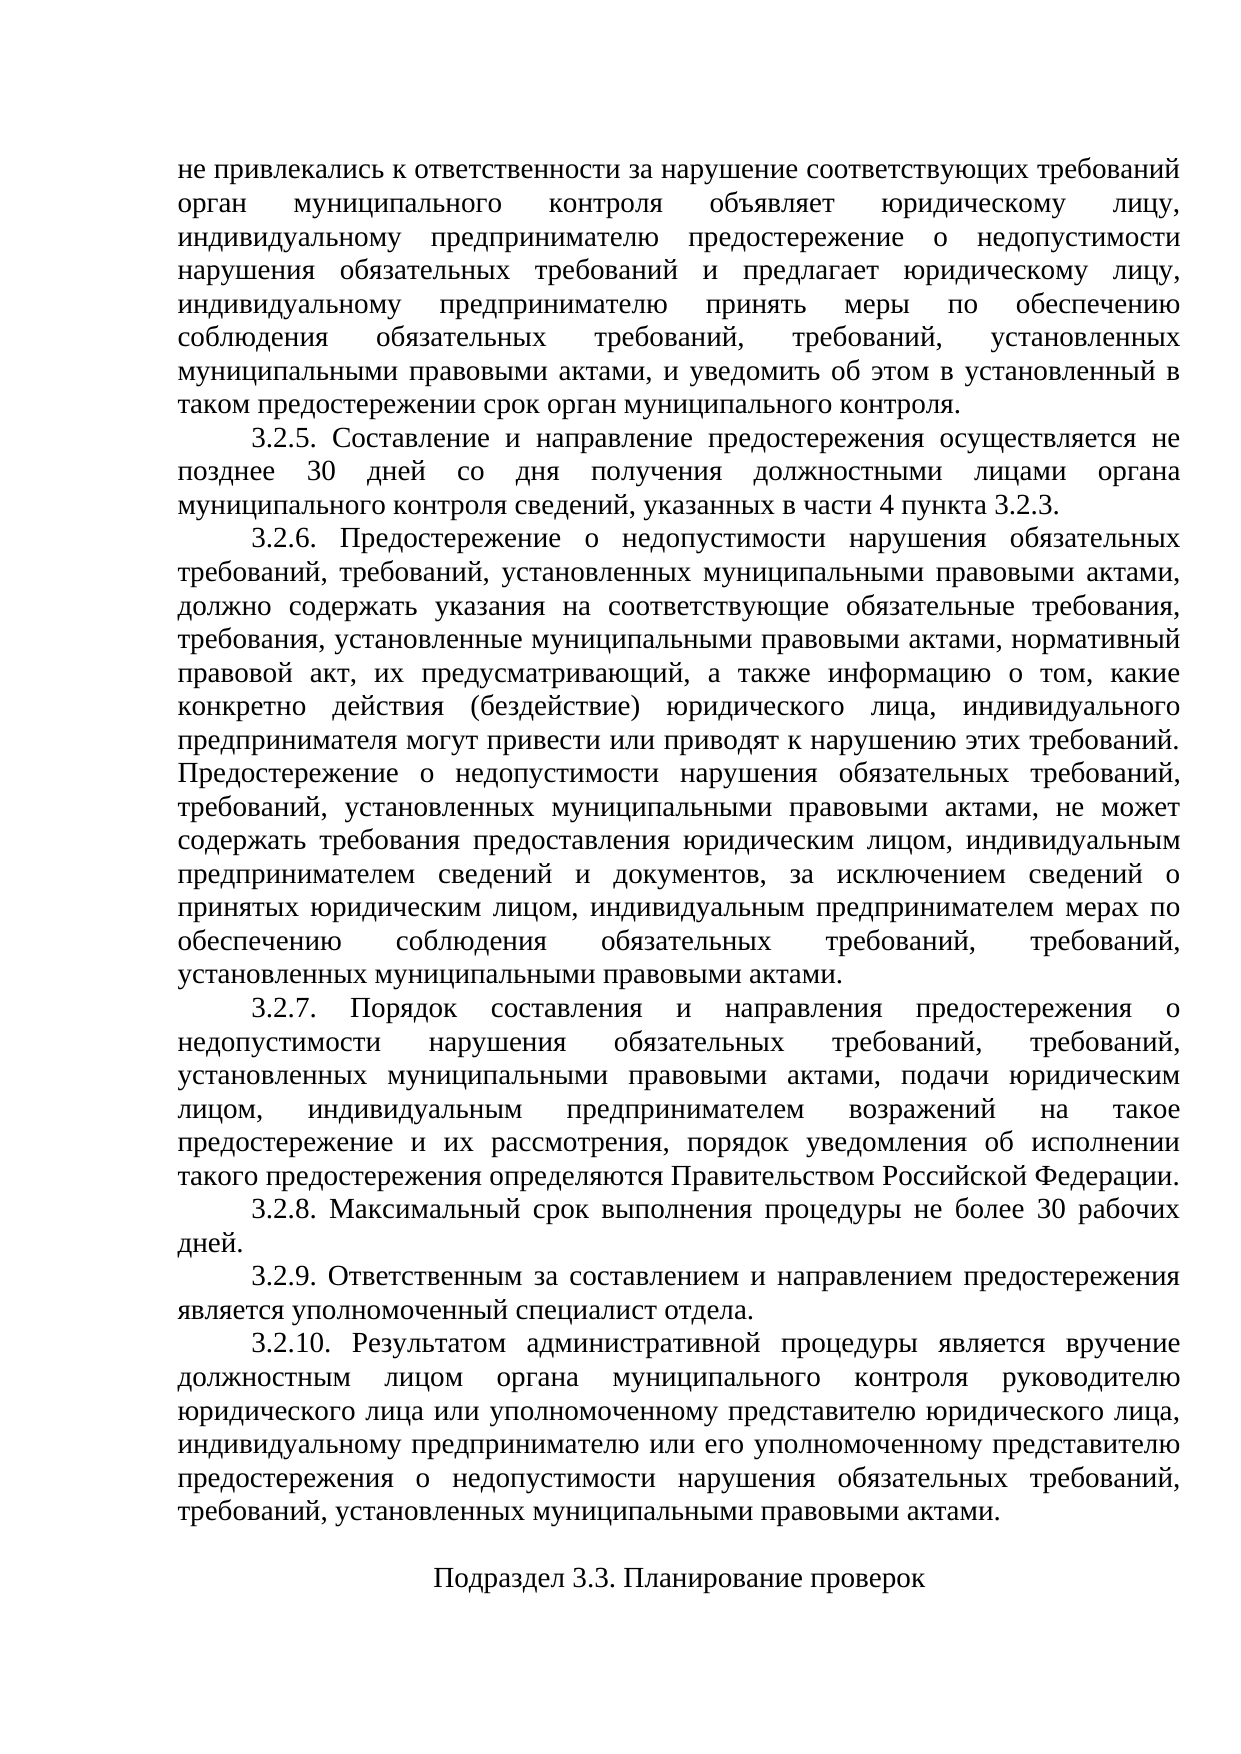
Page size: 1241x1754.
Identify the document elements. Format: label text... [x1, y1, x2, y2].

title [177, 152, 1181, 420]
title 3.2.5. Составление и направление предостережения осуществляется не позднее 30 дней со дня получения должностными лицами органа муниципального контроля сведений, указанных в части 4 пункта 3.2.3. [177, 420, 1181, 521]
title Подраздел 3.3. Планирование проверок [177, 1560, 1181, 1594]
title 3.2.9. Ответственным за составлением и направлением предостережения является уполномоченный специалист отдела. [177, 1258, 1181, 1326]
title 3.2.7. Порядок составления и направления предостережения о недопустимости нарушения обязательных требований, требований, установленных муниципальными правовыми актами, подачи юридическим лицом, индивидуальным предпринимателем возражений на такое предостережение и их рассмотрения, порядок уведомления об исполнении такого предостережения определяются Правительством Российской Федерации. [177, 990, 1181, 1191]
title 3.2.8. Максимальный срок выполнения процедуры не более 30 рабочих дней. [177, 1191, 1181, 1258]
title 3.2.6. Предостережение о недопустимости нарушения обязательных требований, требований, установленных муниципальными правовыми актами, должно содержать указания на соответствующие обязательные требования, требования, установленные муниципальными правовыми актами, нормативный правовой акт, их предусматривающий, а также информацию о том, какие конкретно действия (бездействие) юридического лица, индивидуального предпринимателя могут привести или приводят к нарушению этих требований. Предостережение о недопустимости нарушения обязательных требований, требований, установленных муниципальными правовыми актами, не может содержать требования предоставления юридическим лицом, индивидуальным предпринимателем сведений и документов, за исключением сведений о принятых юридическим лицом, индивидуальным предпринимателем мерах по обеспечению соблюдения обязательных требований, требований, установленных муниципальными правовыми актами. [177, 521, 1181, 990]
title 3.2.10. Результатом административной процедуры является вручение должностным лицом органа муниципального контроля руководителю юридического лица или уполномоченному представителю юридического лица, индивидуальному предпринимателю или его уполномоченному представителю предостережения о недопустимости нарушения обязательных требований, требований, установленных муниципальными правовыми актами. [177, 1326, 1181, 1527]
